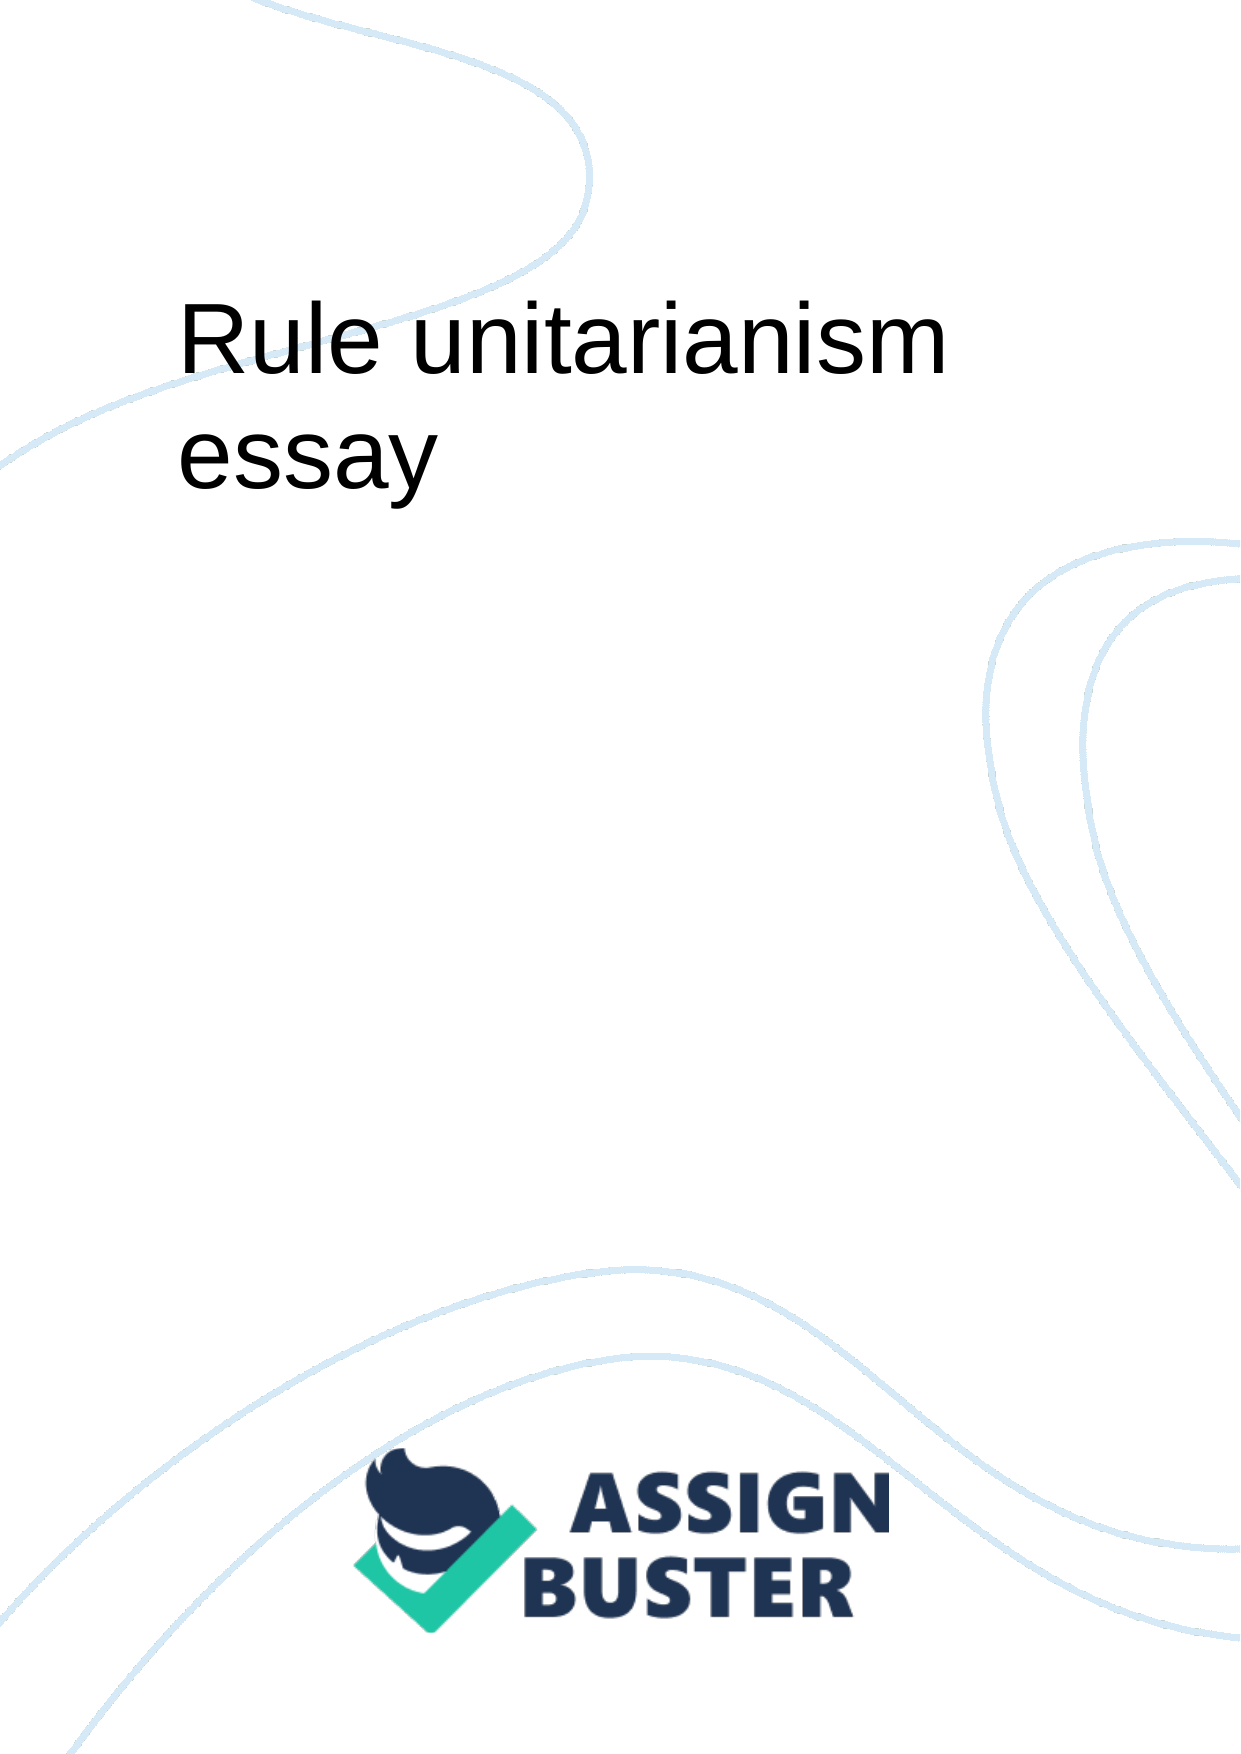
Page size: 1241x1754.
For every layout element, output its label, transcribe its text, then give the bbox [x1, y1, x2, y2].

picture [0, 0, 1241, 1754]
subtitle Rule unitarianism essay [177, 279, 1152, 509]
